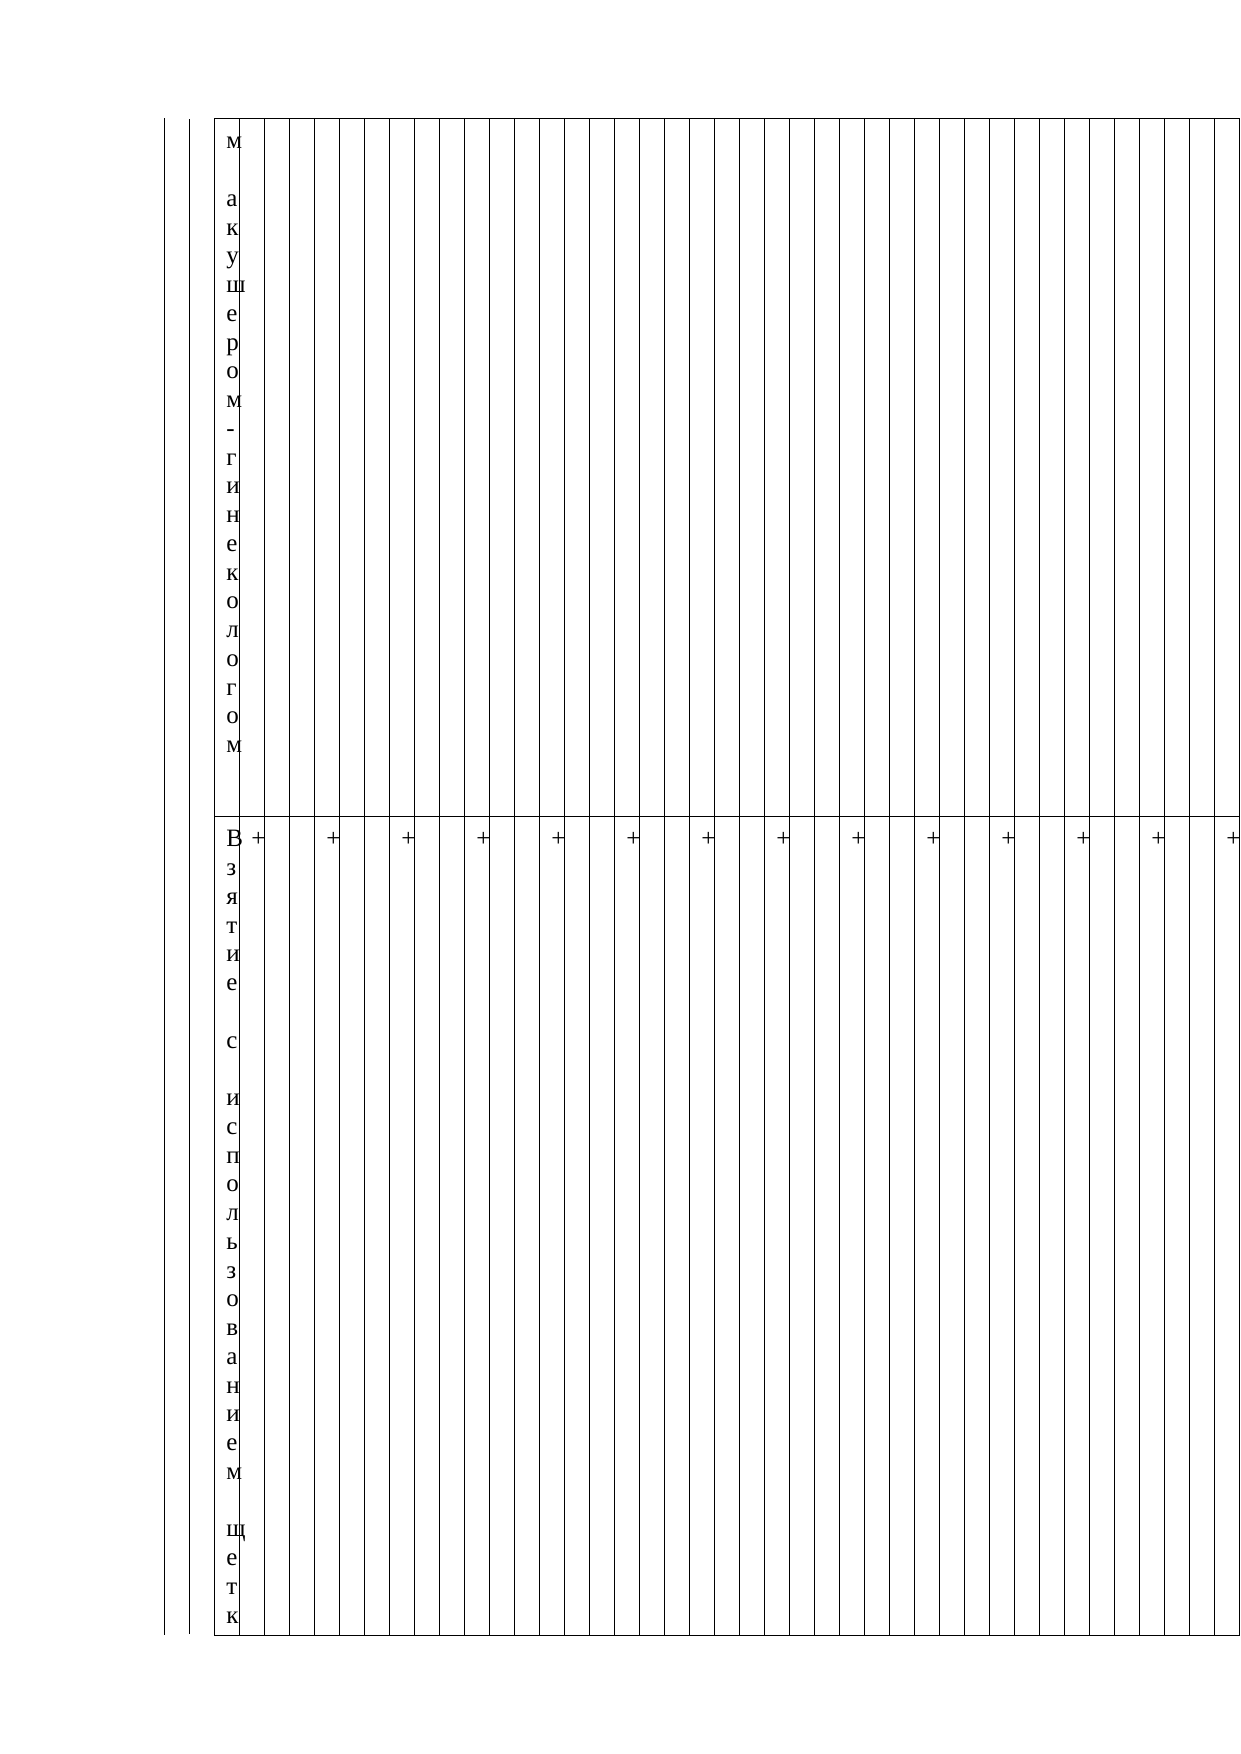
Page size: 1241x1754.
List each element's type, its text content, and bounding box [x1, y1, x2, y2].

table_cell [265, 817, 289, 1635]
table_cell [740, 119, 764, 816]
table_cell [440, 119, 464, 816]
table_cell [265, 119, 289, 816]
table_cell + [990, 119, 1014, 816]
table_cell + [765, 817, 789, 1635]
table_cell [490, 817, 514, 1635]
table_cell + [1140, 817, 1164, 1635]
table_cell [965, 817, 989, 1635]
table_cell [165, 118, 190, 816]
table_cell + [1065, 119, 1089, 816]
table_cell + [540, 817, 564, 1635]
table_cell [540, 119, 564, 816]
table_cell [715, 119, 739, 816]
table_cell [215, 119, 239, 816]
table_cell [165, 816, 190, 1635]
table_cell [465, 119, 489, 816]
table_cell [1165, 817, 1189, 1635]
table_cell + [1065, 817, 1089, 1635]
table_cell [315, 119, 339, 816]
table_cell + [1040, 119, 1064, 816]
table_cell + [1015, 119, 1039, 816]
table_cell [240, 119, 264, 816]
table_cell [890, 817, 914, 1635]
table_cell [690, 119, 714, 816]
table_cell [640, 817, 664, 1635]
table_cell + [1215, 119, 1239, 816]
table_cell [440, 817, 464, 1635]
table_cell [1115, 817, 1139, 1635]
table_cell + [865, 119, 889, 816]
table_cell [765, 119, 789, 816]
table_cell [740, 817, 764, 1635]
table_cell [865, 817, 889, 1635]
table_cell [515, 817, 539, 1635]
table_cell + [1115, 119, 1139, 816]
table_cell [340, 119, 364, 816]
table_cell + [1165, 119, 1189, 816]
table_cell [1040, 817, 1064, 1635]
table_cell [490, 119, 514, 816]
table_cell [615, 119, 639, 816]
table_cell [190, 118, 214, 816]
table_cell [415, 119, 439, 816]
table_cell [565, 817, 589, 1635]
table_cell + [915, 119, 939, 816]
table_cell + [915, 817, 939, 1635]
table_cell [515, 119, 539, 816]
table_cell [290, 817, 314, 1635]
table_cell + [965, 119, 989, 816]
table_cell + [815, 119, 839, 816]
table_cell [665, 817, 689, 1635]
table_cell [290, 119, 314, 816]
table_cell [215, 817, 239, 1635]
table_cell [415, 817, 439, 1635]
table_cell + [390, 817, 414, 1635]
table_cell + [840, 119, 864, 816]
table_cell [640, 119, 664, 816]
table_cell + [890, 119, 914, 816]
table_cell [340, 817, 364, 1635]
table_cell + [940, 119, 964, 816]
table_cell + [1215, 817, 1239, 1635]
table_cell + [615, 817, 639, 1635]
table_cell + [315, 817, 339, 1635]
table_cell + [1140, 119, 1164, 816]
table_cell + [240, 817, 264, 1635]
table_cell [365, 817, 389, 1635]
table_cell + [990, 817, 1014, 1635]
table_cell [565, 119, 589, 816]
table_cell [665, 119, 689, 816]
table_cell + [690, 817, 714, 1635]
table_cell [590, 119, 614, 816]
table_cell + [1190, 119, 1214, 816]
table_cell [390, 119, 414, 816]
table_cell + [465, 817, 489, 1635]
table_cell [590, 817, 614, 1635]
table_cell [1015, 817, 1039, 1635]
table_cell [815, 817, 839, 1635]
table_cell [365, 119, 389, 816]
table_cell + [1090, 119, 1114, 816]
table_cell [1190, 817, 1214, 1635]
table_cell [790, 817, 814, 1635]
table_cell [715, 817, 739, 1635]
table_cell [190, 816, 214, 1635]
table_cell + [790, 119, 814, 816]
table_cell [1090, 817, 1114, 1635]
table_cell [940, 817, 964, 1635]
table_cell + [840, 817, 864, 1635]
